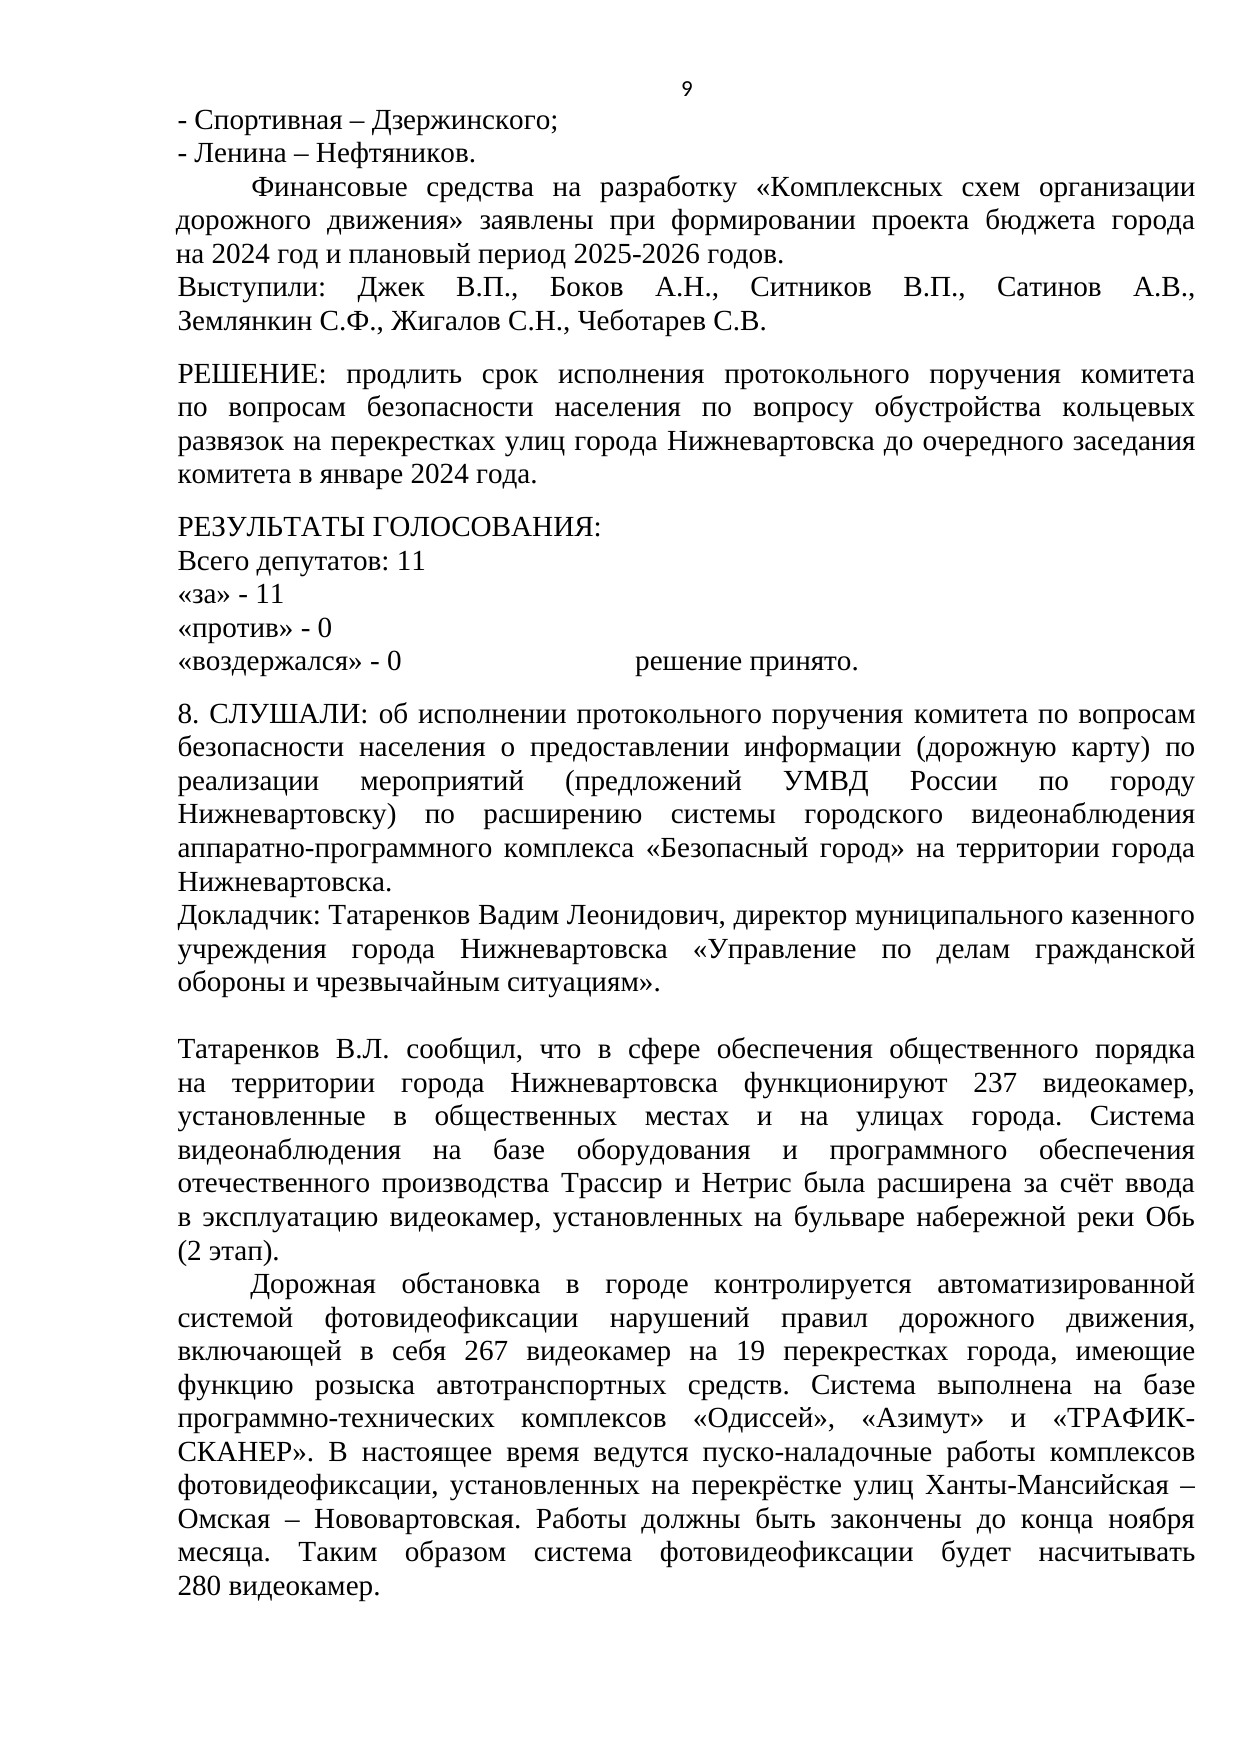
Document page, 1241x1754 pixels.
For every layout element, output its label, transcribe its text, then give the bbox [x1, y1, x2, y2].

text 8. СЛУШАЛИ: об исполнении протокольного поручения комитета по вопросам безопасности населения о предоставлении информации (дорожную карту) по реализации мероприятий (предложений УМВД России по городу Нижневартовску) по расширению системы городского видеонаблюдения аппаратно-программного комплекса «Безопасный город» на территории города Нижневартовска. [177, 696, 1196, 897]
text «за» - 11 [177, 576, 1196, 610]
text Докладчик: Татаренков Вадим Леонидович, директор муниципального казенного учреждения города Нижневартовска «Управление по делам гражданской обороны и чрезвычайным ситуациям». [177, 897, 1196, 998]
text РЕЗУЛЬТАТЫ ГОЛОСОВАНИЯ: [177, 509, 1196, 543]
text - Спортивная – Дзержинского; [177, 102, 1196, 135]
text «воздержался» - 0 решение принято. [177, 643, 1196, 677]
text Выступили: Джек В.П., Боков А.Н., Ситников В.П., Сатинов А.В., Землянкин С.Ф., Жигалов С.Н., Чеботарев С.В. [177, 269, 1196, 337]
text Татаренков В.Л. сообщил, что в сфере обеспечения общественного порядка на территории города Нижневартовска функционируют 237 видеокамер, установленные в общественных местах и на улицах города. Система видеонаблюдения на базе оборудования и программного обеспечения отечественного производства Трассир и Нетрис была расширена за счёт ввода в эксплуатацию видеокамер, установленных на бульваре набережной реки Обь (2 этап). [177, 1031, 1196, 1266]
text Дорожная обстановка в городе контролируется автоматизированной системой фотовидеофиксации нарушений правил дорожного движения, включающей в себя 267 видеокамер на 19 перекрестках города, имеющие функцию розыска автотранспортных средств. Система выполнена на базе программно-технических комплексов «Одиссей», «Азимут» и «ТРАФИК-СКАНЕР». В настоящее время ведутся пуско-наладочные работы комплексов фотовидеофиксации, установленных на перекрёстке улиц Ханты-Мансийская – Омская – Нововартовская. Работы должны быть закончены до конца ноября месяца. Таким образом система фотовидеофиксации будет насчитывать 280 видеокамер. [177, 1266, 1196, 1602]
text Финансовые средства на разработку «Комплексных схем организации дорожного движения» заявлены при формировании проекта бюджета города на 2024 год и плановый период 2025-2026 годов. [176, 169, 1196, 269]
text РЕШЕНИЕ: продлить срок исполнения протокольного поручения комитета по вопросам безопасности населения по вопросу обустройства кольцевых развязок на перекрестках улиц города Нижневартовска до очередного заседания комитета в январе 2024 года. [177, 356, 1196, 490]
text «против» - 0 [177, 610, 1196, 643]
text - Ленина – Нефтяников. [177, 135, 1196, 169]
text Всего депутатов: 11 [177, 543, 1196, 576]
